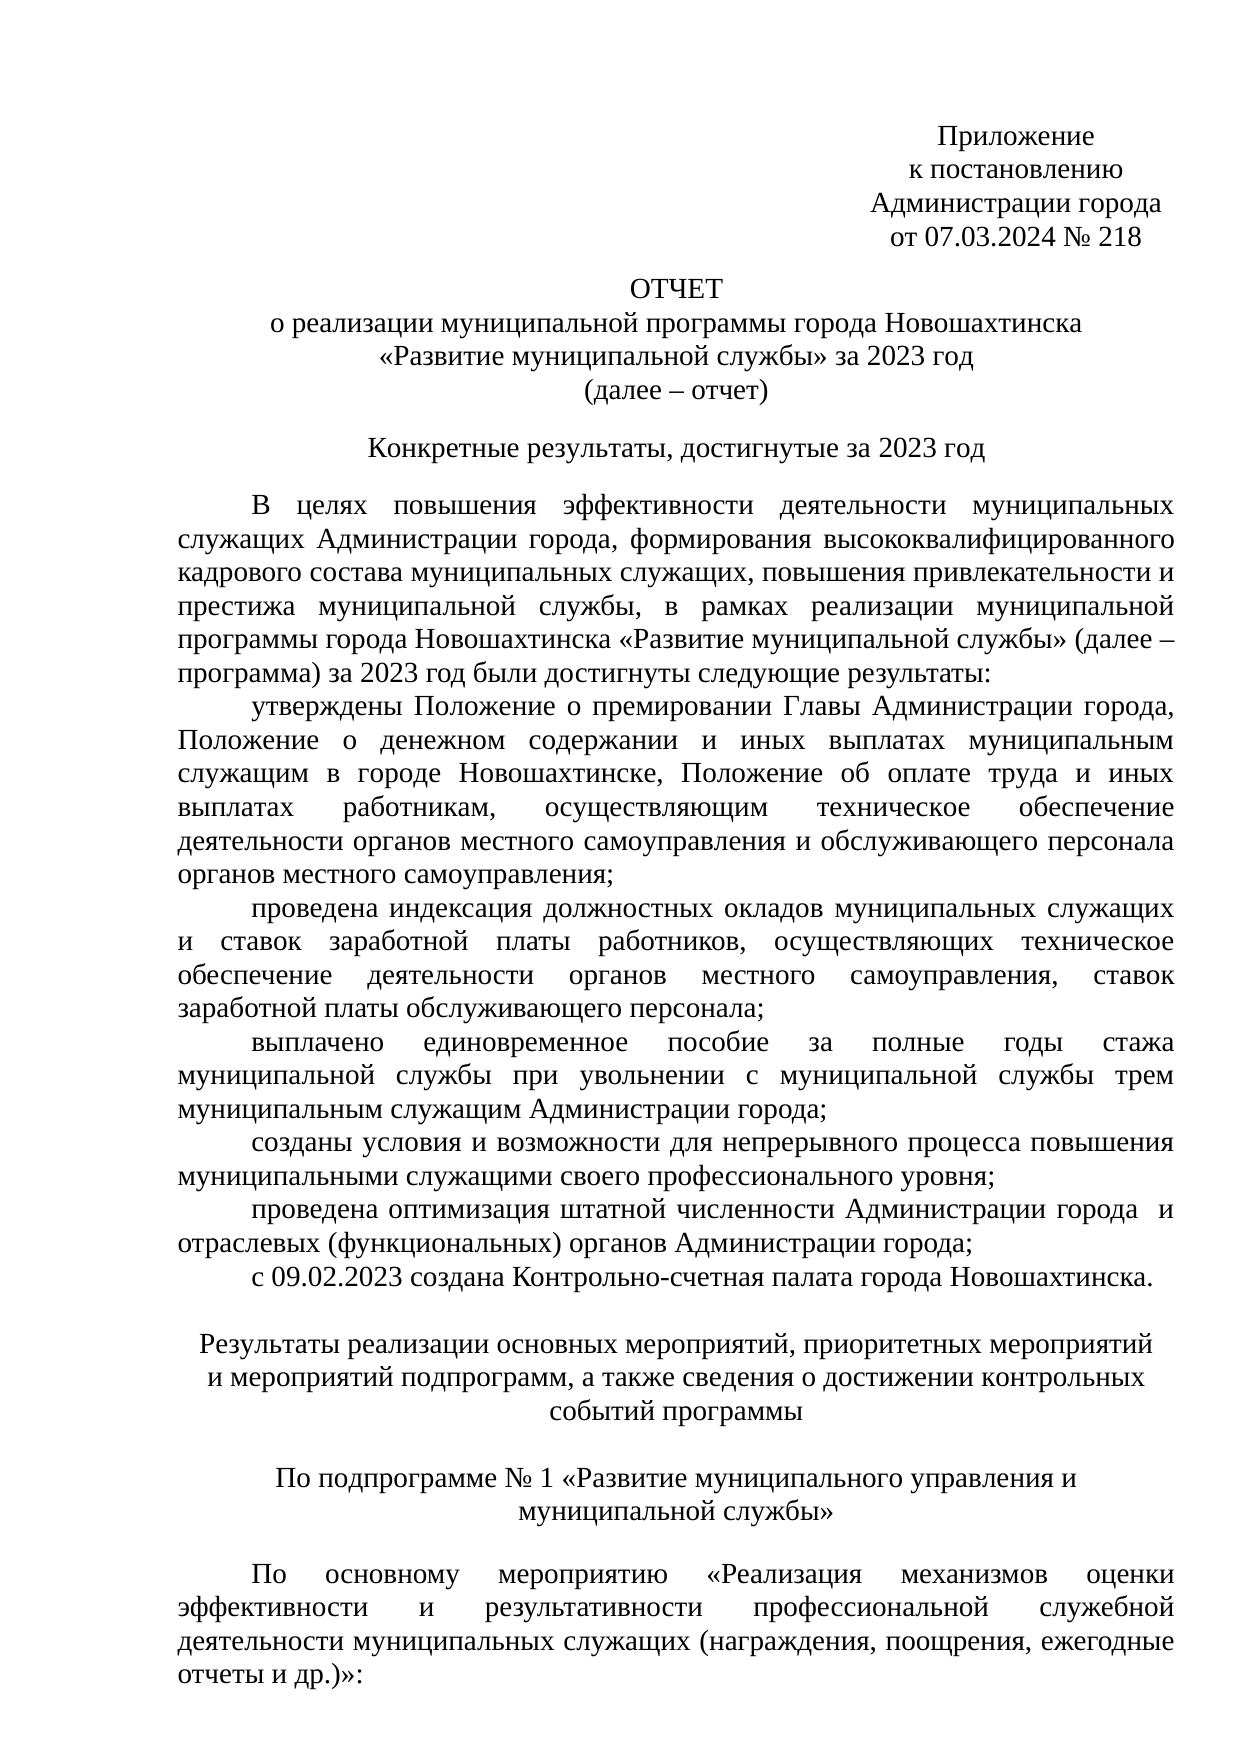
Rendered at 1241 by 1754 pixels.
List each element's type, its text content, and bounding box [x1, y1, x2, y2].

text По подпрограмме № 1 «Развитие муниципального управления и [177, 1460, 1175, 1493]
text Результаты реализации основных мероприятий, приоритетных мероприятий [177, 1326, 1175, 1359]
text В целях повышения эффективности деятельности муниципальных служащих Администрации города, формирования высококвалифицированного кадрового состава муниципальных служащих, повышения привлекательности и престижа муниципальной службы, в рамках реализации муниципальной программы города Новошахтинска «Развитие муниципальной службы» (далее – программа) за 2023 год были достигнуты следующие результаты: [177, 487, 1175, 688]
text событий программы [177, 1393, 1175, 1426]
text к постановлению [856, 152, 1175, 185]
text (далее – отчет) [177, 372, 1175, 406]
text Приложение [856, 118, 1175, 152]
text Конкретные результаты, достигнутые за 2023 год [177, 430, 1175, 463]
text муниципальной службы» [177, 1493, 1175, 1527]
text проведена индексация должностных окладов муниципальных служащих и ставок заработной платы работников, осуществляющих техническое обеспечение деятельности органов местного самоуправления, ставок заработной платы обслуживающего персонала; [177, 890, 1175, 1024]
text и мероприятий подпрограмм, а также сведения о достижении контрольных [177, 1359, 1175, 1393]
text утверждены Положение о премировании Главы Администрации города, Положение о денежном содержании и иных выплатах муниципальным служащим в городе Новошахтинске, Положение об оплате труда и иных выплатах работникам, осуществляющим техническое обеспечение деятельности органов местного самоуправления и обслуживающего персонала органов местного самоуправления; [177, 688, 1175, 890]
text созданы условия и возможности для непрерывного процесса повышения муниципальными служащими своего профессионального уровня; [177, 1124, 1175, 1192]
text проведена оптимизация штатной численности Администрации города и отраслевых (функциональных) органов Администрации города; [177, 1192, 1175, 1259]
text ОТЧЕТ [177, 271, 1175, 305]
text «Развитие муниципальной службы» за 2023 год [177, 338, 1175, 372]
text выплачено единовременное пособие за полные годы стажа муниципальной службы при увольнении с муниципальной службы трем муниципальным служащим Администрации города; [177, 1024, 1175, 1124]
text о реализации муниципальной программы города Новошахтинска [177, 305, 1175, 338]
text от 07.03.2024 № 218 [856, 219, 1175, 252]
text с 09.02.2023 создана Контрольно-счетная палата города Новошахтинска. [177, 1259, 1175, 1292]
text По основному мероприятию «Реализация механизмов оценки эффективности и результативности профессиональной служебной деятельности муниципальных служащих (награждения, поощрения, ежегодные отчеты и др.)»: [177, 1556, 1175, 1690]
text Администрации города [856, 185, 1175, 219]
